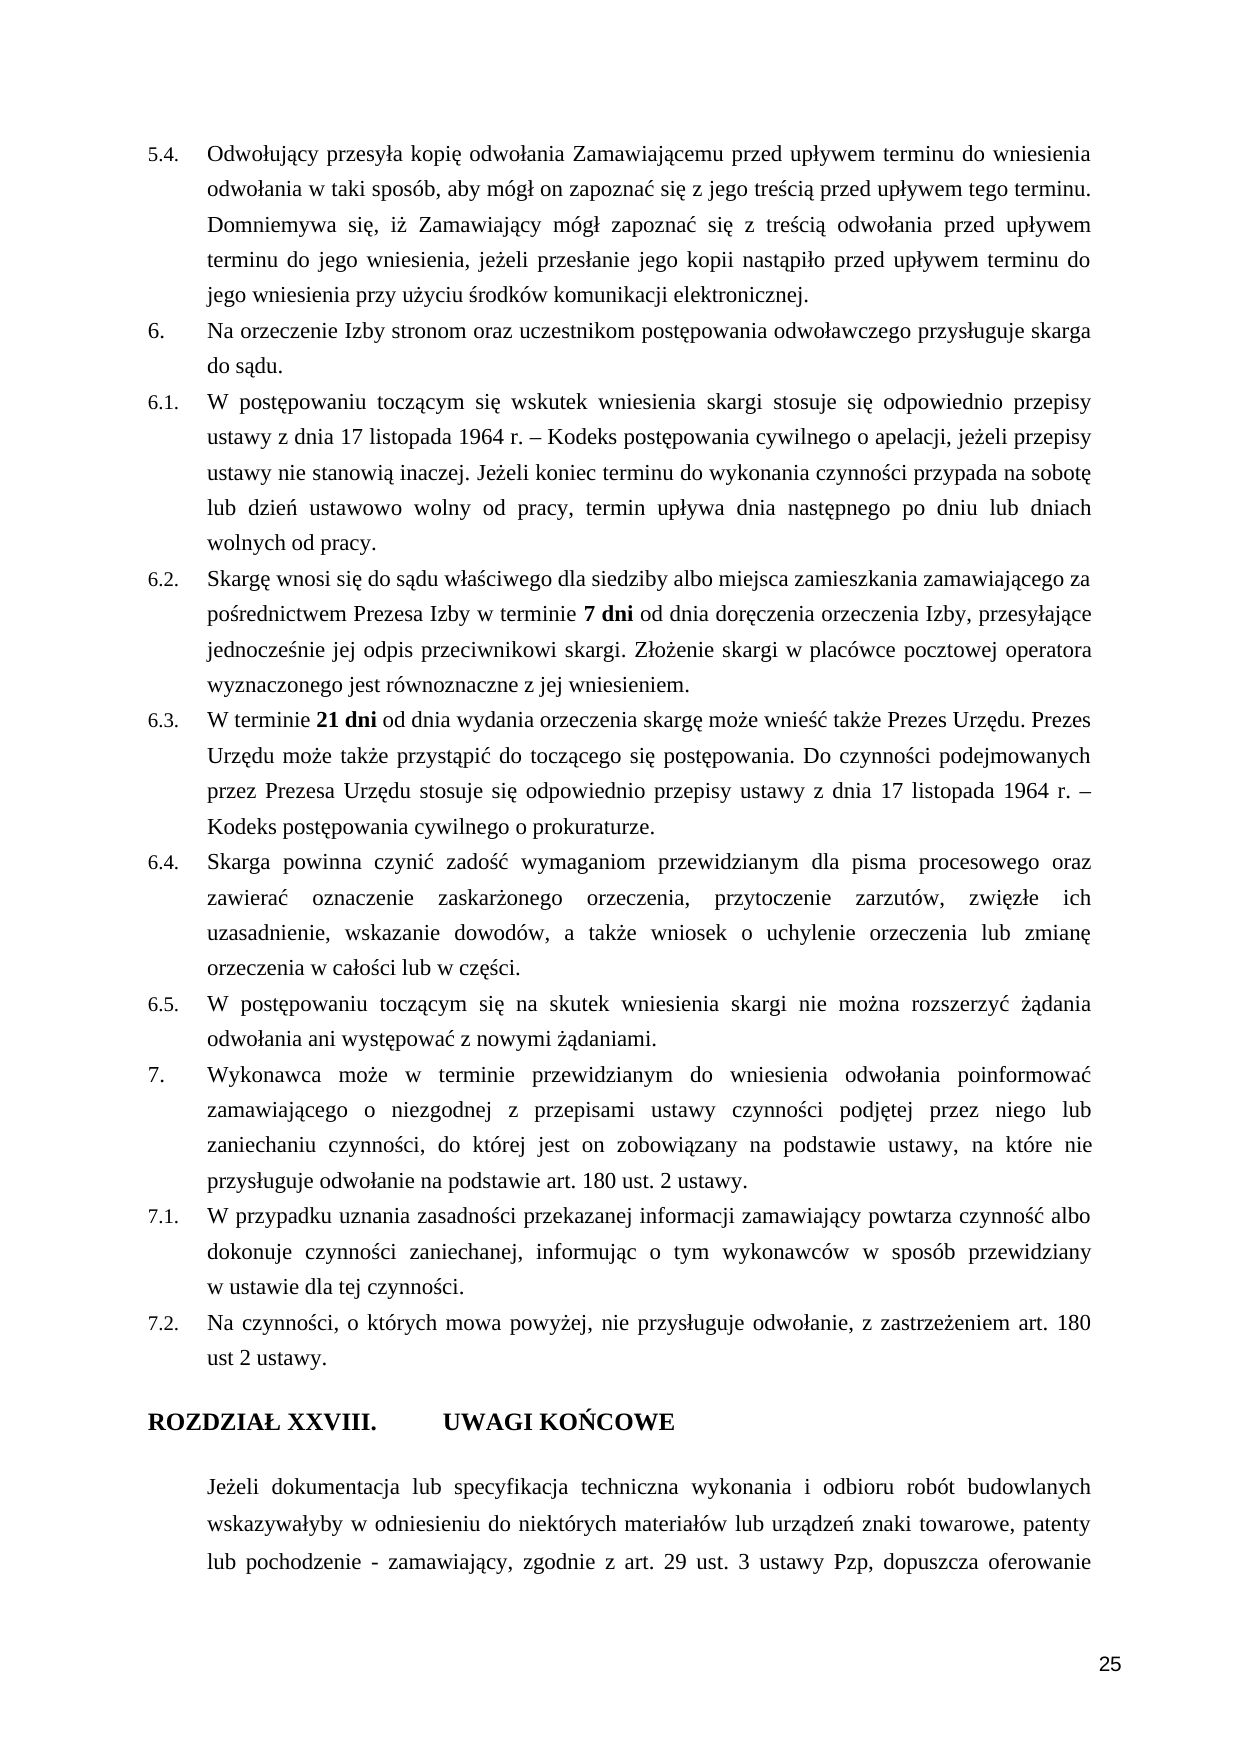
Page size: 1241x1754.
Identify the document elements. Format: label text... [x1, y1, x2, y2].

list Na orzeczenie Izby stronom oraz uczestnikom postępowania odwoławczego przysługuje skarga do sądu. [148, 310, 1092, 381]
list W postępowaniu toczącym się wskutek wniesienia skargi stosuje się odpowiednio przepisy ustawy z dnia 17 listopada 1964 r. – Kodeks postępowania cywilnego o apelacji, jeżeli przepisy ustawy nie stanowią inaczej. Jeżeli koniec terminu do wykonania czynności przypada na sobotę lub dzień ustawowo wolny od pracy, termin upływa dnia następnego po dniu lub dniach wolnych od pracy. [148, 381, 1092, 558]
list Na czynności, o których mowa powyżej, nie przysługuje odwołanie, z zastrzeżeniem art. 180 ust 2 ustawy. [148, 1302, 1092, 1372]
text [207, 1464, 1092, 1577]
list W przypadku uznania zasadności przekazanej informacji zamawiający powtarza czynność albo dokonuje czynności zaniechanej, informując o tym wykonawców w sposób przewidziany w ustawie dla tej czynności. [148, 1195, 1092, 1302]
list Wykonawca może w terminie przewidzianym do wniesienia odwołania poinformować zamawiającego o niezgodnej z przepisami ustawy czynności podjętej przez niego lub zaniechaniu czynności, do której jest on zobowiązany na podstawie ustawy, na które nie przysługuje odwołanie na podstawie art. 180 ust. 2 ustawy. [148, 1054, 1092, 1195]
subtitle ROZDZIAŁ XXVIII. UWAGI KOŃCOWE [148, 1397, 1092, 1439]
list W terminie 21 dni od dnia wydania orzeczenia skargę może wnieść także Prezes Urzędu. Prezes Urzędu może także przystąpić do toczącego się postępowania. Do czynności podejmowanych przez Prezesa Urzędu stosuje się odpowiednio przepisy ustawy z dnia 17 listopada 1964 r. – Kodeks postępowania cywilnego o prokuraturze. [148, 699, 1092, 841]
list W postępowaniu toczącym się na skutek wniesienia skargi nie można rozszerzyć żądania odwołania ani występować z nowymi żądaniami. [148, 983, 1092, 1054]
list Skargę wnosi się do sądu właściwego dla siedziby albo miejsca zamieszkania zamawiającego za pośrednictwem Prezesa Izby w terminie 7 dni od dnia doręczenia orzeczenia Izby, przesyłające jednocześnie jej odpis przeciwnikowi skargi. Złożenie skargi w placówce pocztowej operatora wyznaczonego jest równoznaczne z jej wniesieniem. [148, 558, 1092, 699]
list Skarga powinna czynić zadość wymaganiom przewidzianym dla pisma procesowego oraz zawierać oznaczenie zaskarżonego orzeczenia, przytoczenie zarzutów, zwięzłe ich uzasadnienie, wskazanie dowodów, a także wniosek o uchylenie orzeczenia lub zmianę orzeczenia w całości lub w części. [148, 841, 1092, 983]
list Odwołujący przesyła kopię odwołania Zamawiającemu przed upływem terminu do wniesienia odwołania w taki sposób, aby mógł on zapoznać się z jego treścią przed upływem tego terminu. Domniemywa się, iż Zamawiający mógł zapoznać się z treścią odwołania przed upływem terminu do jego wniesienia, jeżeli przesłanie jego kopii nastąpiło przed upływem terminu do jego wniesienia przy użyciu środków komunikacji elektronicznej. [148, 133, 1092, 310]
